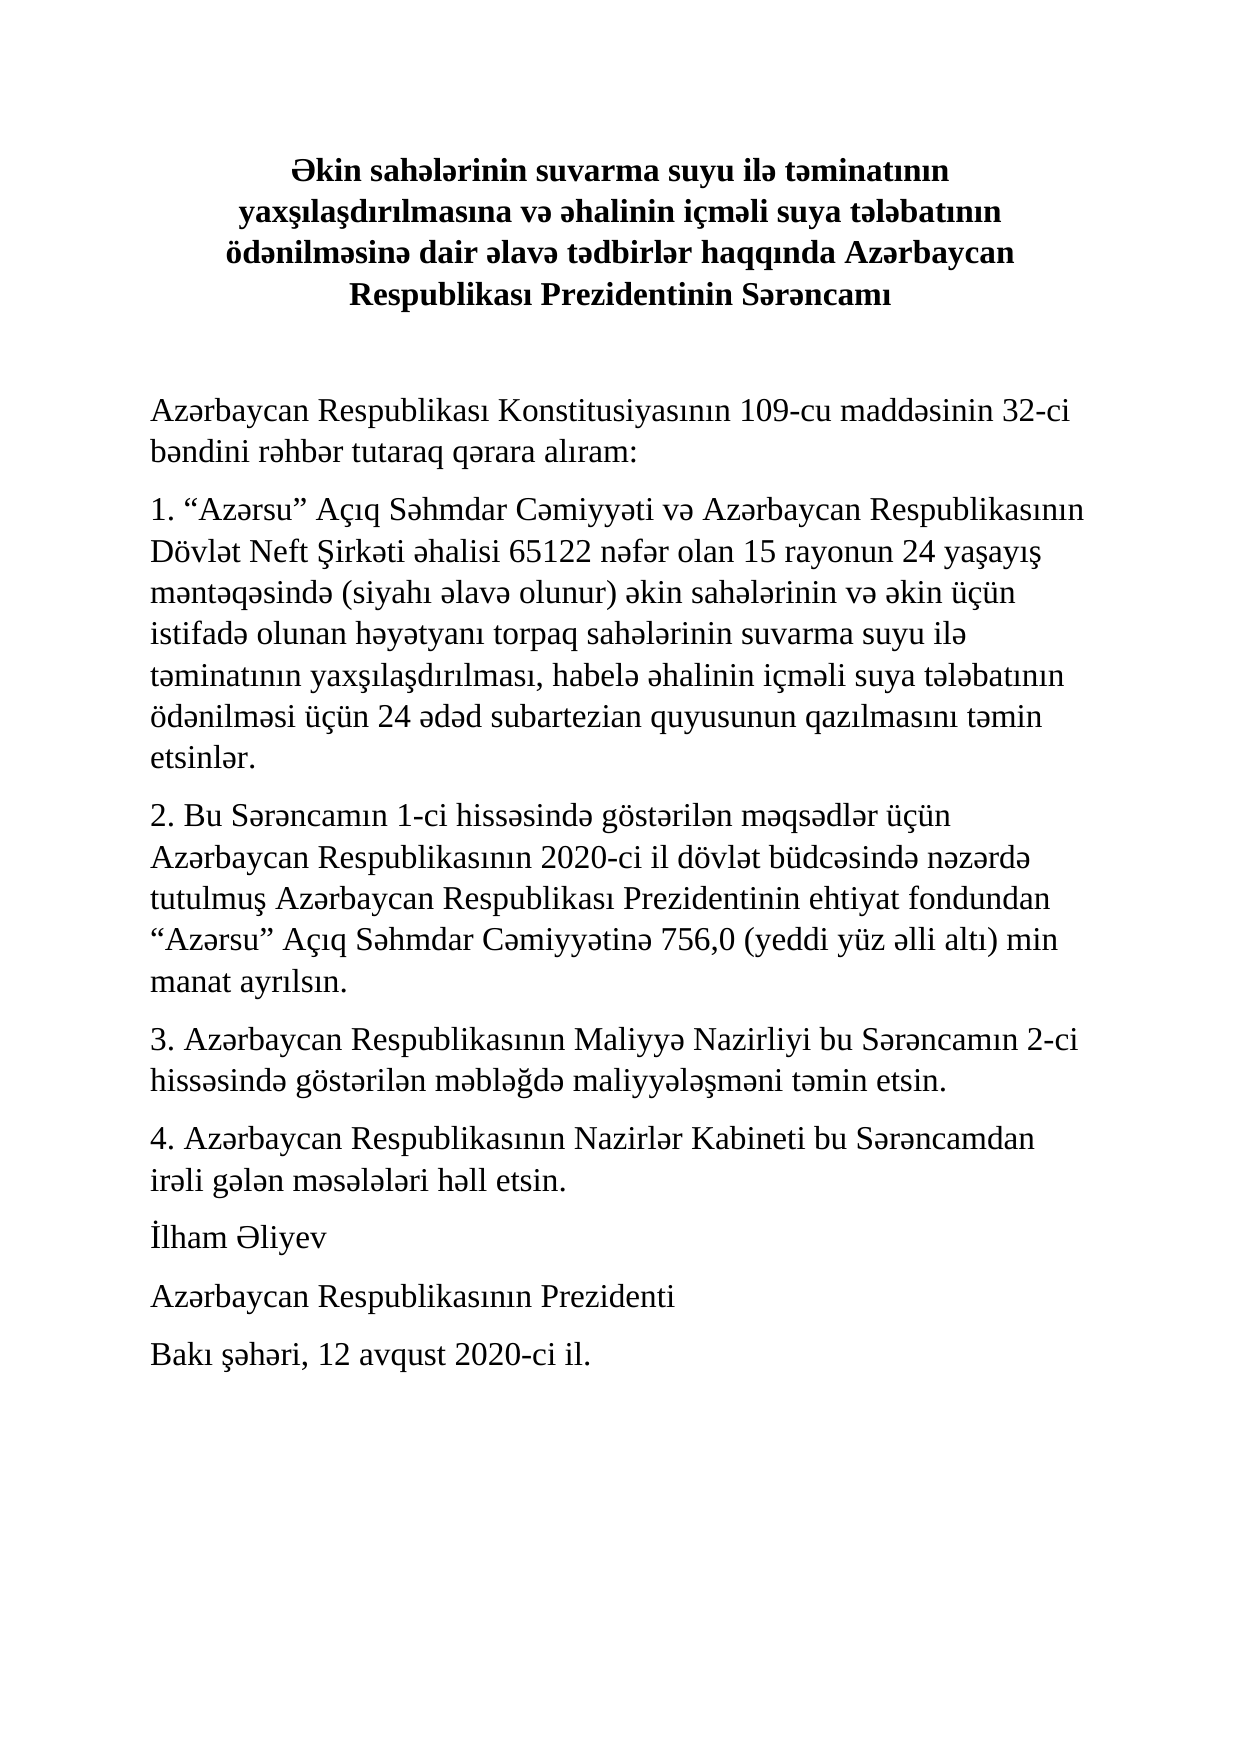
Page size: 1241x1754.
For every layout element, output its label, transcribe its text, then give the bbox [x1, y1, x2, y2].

text Azərbaycan Respublikasının Prezidenti [150, 1276, 1090, 1314]
text 3. Azərbaycan Respublikasının Maliyyə Nazirliyi bu Sərəncamın 2-ci hissəsində göstərilən məbləğdə maliyyələşməni təmin etsin. [150, 1019, 1090, 1099]
text Azərbaycan Respublikası Konstitusiyasının 109-cu maddəsinin 32-ci bəndini rəhbər tutaraq qərara alıram: [150, 390, 1090, 470]
text 2. Bu Sərəncamın 1-ci hissəsində göstərilən məqsədlər üçün Azərbaycan Respublikasının 2020-ci il dövlət büdcəsində nəzərdə tutulmuş Azərbaycan Respublikası Prezidentinin ehtiyat fondundan “Azərsu” Açıq Səhmdar Cəmiyyətinə 756,0 (yeddi yüz əlli altı) min manat ayrılsın. [150, 796, 1090, 999]
text İlham Əliyev [150, 1218, 1090, 1256]
text 4. Azərbaycan Respublikasının Nazirlər Kabineti bu Sərəncamdan irəli gələn məsələləri həll etsin. [150, 1118, 1090, 1198]
text Əkin sahələrinin suvarma suyu ilə təminatının yaxşılaşdırılmasına və əhalinin içməli suya tələbatının ödənilməsinə dair əlavə tədbirlər haqqında Azərbaycan Respublikası Prezidentinin Sərəncamı [150, 150, 1090, 312]
text 1. “Azərsu” Açıq Səhmdar Cəmiyyəti və Azərbaycan Respublikasının Dövlət Neft Şirkəti əhalisi 65122 nəfər olan 15 rayonun 24 yaşayış məntəqəsində (siyahı əlavə olunur) əkin sahələrinin və əkin üçün istifadə olunan həyətyanı torpaq sahələrinin suvarma suyu ilə təminatının yaxşılaşdırılması, habelə əhalinin içməli suya tələbatının ödənilməsi üçün 24 ədəd subartezian quyusunun qazılmasını təmin etsinlər. [150, 489, 1090, 776]
text Bakı şəhəri, 12 avqust 2020-ci il. [150, 1334, 1090, 1372]
